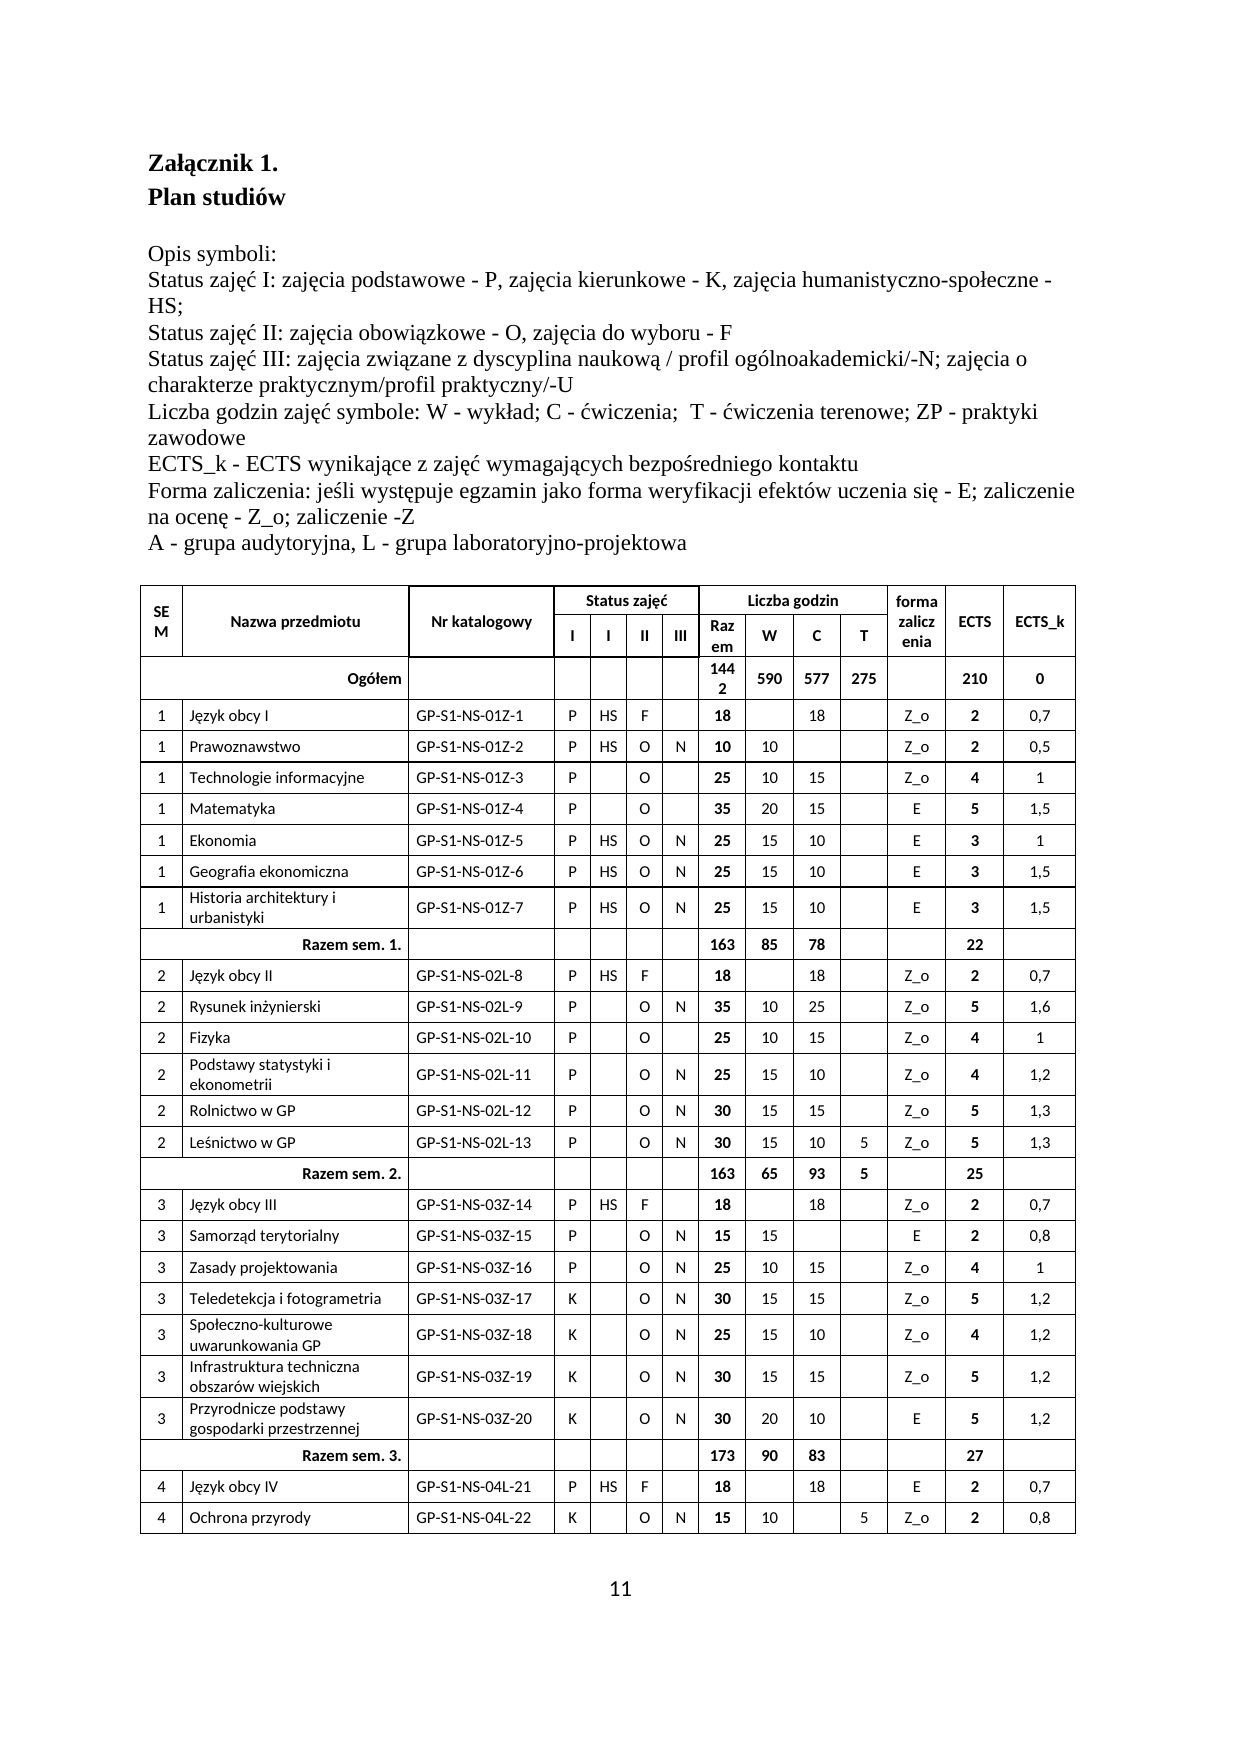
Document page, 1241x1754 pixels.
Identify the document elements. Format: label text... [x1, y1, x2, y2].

table_cell [591, 794, 626, 824]
table_cell O [627, 1283, 662, 1313]
table_cell [555, 1158, 590, 1188]
table_cell 1,3 [1004, 1127, 1075, 1157]
table_cell 5 [841, 1127, 887, 1157]
table_cell C [794, 615, 840, 656]
table_cell GP-S1-NS-03Z-19 [409, 1356, 554, 1397]
table_cell 18 [794, 960, 840, 991]
table_cell [591, 1440, 626, 1470]
table_cell [746, 1190, 793, 1220]
table_cell 0,8 [1004, 1221, 1075, 1251]
table_header Status zajęć [555, 587, 698, 613]
table_cell 15 [746, 1054, 793, 1095]
table_cell [841, 731, 887, 761]
table_cell 163 [699, 929, 745, 959]
table_cell 83 [794, 1440, 840, 1470]
table_cell [663, 1471, 698, 1502]
table_cell 4 [946, 1252, 1003, 1282]
table_cell 10 [746, 1252, 793, 1282]
table_cell P [555, 794, 590, 824]
table_cell GP-S1-NS-03Z-16 [409, 1252, 554, 1282]
table_cell K [555, 1503, 590, 1533]
table_cell 2 [141, 992, 182, 1022]
table_cell K [555, 1315, 590, 1355]
table_cell 15 [746, 1315, 793, 1355]
table_cell HS [591, 1190, 626, 1220]
table_cell 15 [746, 1356, 793, 1397]
table_cell P [555, 856, 590, 886]
table_cell 3 [141, 1190, 182, 1220]
table_cell Język obcy III [183, 1190, 408, 1220]
table_cell 25 [699, 763, 745, 793]
table_cell [409, 1158, 554, 1188]
table_cell 0,8 [1004, 1503, 1075, 1533]
table_cell O [627, 763, 662, 793]
table_cell 2 [946, 700, 1003, 730]
table_cell 10 [794, 1127, 840, 1157]
table_cell [841, 1315, 887, 1355]
table_cell 5 [946, 992, 1003, 1022]
table_cell 1,2 [1004, 1315, 1075, 1355]
table_cell 5 [946, 1398, 1003, 1439]
table_cell GP-S1-NS-02L-12 [409, 1096, 554, 1126]
table_cell [1004, 1440, 1075, 1470]
table_cell [841, 825, 887, 855]
table_cell N [663, 1503, 698, 1533]
table_cell 25 [699, 1252, 745, 1282]
list A - grupa audytoryjna, L - grupa laboratoryjno-projektowa [148, 529, 1093, 556]
table_cell [841, 1023, 887, 1053]
table_cell Podstawy statystyki i ekonometrii [183, 1054, 408, 1095]
table_cell GP-S1-NS-02L-10 [409, 1023, 554, 1053]
table_cell 25 [699, 1054, 745, 1095]
table_cell N [663, 856, 698, 886]
table_cell 15 [794, 1096, 840, 1126]
table_cell 18 [699, 960, 745, 991]
table_header SEM [141, 586, 182, 656]
table_cell 18 [699, 700, 745, 730]
table_cell O [627, 1127, 662, 1157]
table_cell 1,5 [1004, 888, 1075, 928]
table_cell [591, 1158, 626, 1188]
table_cell O [627, 1023, 662, 1053]
table_cell 0,7 [1004, 1471, 1075, 1502]
table_cell 0 [1004, 657, 1075, 699]
table_cell Historia architektury i urbanistyki [183, 888, 408, 928]
table_cell [555, 658, 590, 699]
table_cell [841, 992, 887, 1022]
table_cell 1 [141, 731, 182, 761]
table_cell P [555, 1471, 590, 1502]
table_cell 3 [946, 888, 1003, 928]
table_cell 1,6 [1004, 992, 1075, 1022]
table_cell [663, 763, 698, 793]
table_cell 1,5 [1004, 856, 1075, 886]
table_cell [627, 929, 662, 959]
table_cell 2 [141, 1127, 182, 1157]
table_cell Język obcy IV [183, 1471, 408, 1502]
table_cell 2 [946, 960, 1003, 991]
table_cell P [555, 1252, 590, 1282]
table_cell P [555, 888, 590, 928]
table_cell 3 [141, 1221, 182, 1251]
table_cell Fizyka [183, 1023, 408, 1053]
table_cell [794, 731, 840, 761]
table_cell 0,5 [1004, 731, 1075, 761]
table_cell O [627, 1221, 662, 1251]
table_cell O [627, 731, 662, 761]
table_cell Z_o [888, 700, 945, 730]
table_cell 3 [141, 1283, 182, 1313]
table_cell GP-S1-NS-01Z-1 [409, 700, 554, 730]
table_cell N [663, 1127, 698, 1157]
table_cell Razem [700, 615, 745, 656]
table_cell P [555, 1023, 590, 1053]
list Status zajęć III: zajęcia związane z dyscyplina naukową / profil ogólnoakademicki/-N; zajęcia o charakterze praktycznym/profil praktyczny/-U [148, 345, 1093, 398]
table_cell 163 [699, 1158, 745, 1188]
table_cell [591, 929, 626, 959]
table_cell 3 [141, 1252, 182, 1282]
table_cell Matematyka [183, 794, 408, 824]
table_cell [841, 1440, 887, 1470]
table_cell 4 [946, 1023, 1003, 1053]
table_cell 1,2 [1004, 1356, 1075, 1397]
table_cell 5 [946, 1356, 1003, 1397]
table_cell 2 [946, 1221, 1003, 1251]
table_cell [841, 1221, 887, 1251]
table_cell [746, 960, 793, 991]
text Załącznik 1. [148, 148, 1093, 176]
table_cell 10 [746, 1023, 793, 1053]
table_cell 2 [141, 1096, 182, 1126]
table_cell 3 [946, 825, 1003, 855]
table_cell O [627, 992, 662, 1022]
table_header Nr katalogowy [410, 587, 553, 656]
table_cell 5 [841, 1158, 887, 1188]
table_cell E [888, 1471, 945, 1502]
table_cell 5 [946, 1283, 1003, 1313]
table_cell Geografia ekonomiczna [183, 856, 408, 886]
table_cell [841, 1471, 887, 1502]
table_cell [591, 992, 626, 1022]
table_cell Razem sem. 2. [141, 1158, 408, 1188]
table_cell P [555, 763, 590, 793]
table_cell [841, 1096, 887, 1126]
table_cell [663, 1190, 698, 1220]
table_cell Z_o [888, 1190, 945, 1220]
table_cell 15 [794, 763, 840, 793]
table_cell HS [591, 731, 626, 761]
table_cell 4 [946, 763, 1003, 793]
table_cell [746, 1471, 793, 1502]
table_cell 10 [746, 1503, 793, 1533]
table_cell GP-S1-NS-02L-11 [409, 1054, 554, 1095]
list Forma zaliczenia: jeśli występuje egzamin jako forma weryfikacji efektów uczenia się - E; zaliczenie na ocenę - Z_o; zaliczenie -Z [148, 477, 1093, 529]
table_cell [591, 1503, 626, 1533]
table_cell E [888, 856, 945, 886]
table_cell 25 [699, 888, 745, 928]
table_cell [591, 1252, 626, 1282]
table_cell [746, 700, 793, 730]
table_cell 4 [946, 1054, 1003, 1095]
table_cell Rysunek inżynierski [183, 992, 408, 1022]
table_cell 15 [746, 1127, 793, 1157]
table_cell 1 [141, 856, 182, 886]
table_cell 3 [141, 1315, 182, 1355]
table_cell 15 [699, 1503, 745, 1533]
table_cell 15 [746, 1096, 793, 1126]
table_cell 15 [746, 1283, 793, 1313]
table_cell [1004, 1158, 1075, 1188]
table_cell 0,7 [1004, 1190, 1075, 1220]
table_cell [888, 929, 945, 959]
table_cell [841, 856, 887, 886]
table_cell II [627, 615, 662, 656]
table_cell Ekonomia [183, 825, 408, 855]
table_cell F [627, 960, 662, 991]
table_cell Razem sem. 1. [141, 929, 408, 959]
table_cell O [627, 1096, 662, 1126]
table_cell Technologie informacyjne [183, 763, 408, 793]
table_cell P [555, 1096, 590, 1126]
table_cell N [663, 992, 698, 1022]
table_cell [663, 960, 698, 991]
table_cell 5 [946, 1127, 1003, 1157]
table_cell 20 [746, 1398, 793, 1439]
table_cell 0,7 [1004, 700, 1075, 730]
table_cell GP-S1-NS-01Z-2 [409, 731, 554, 761]
table_cell [591, 1096, 626, 1126]
table_cell 275 [841, 657, 887, 699]
table_cell Język obcy II [183, 960, 408, 991]
table_cell Społeczno-kulturowe uwarunkowania GP [183, 1315, 408, 1355]
table_cell F [627, 1190, 662, 1220]
table_cell [841, 960, 887, 991]
table_cell 10 [794, 888, 840, 928]
table_cell GP-S1-NS-03Z-18 [409, 1315, 554, 1355]
table_cell E [888, 888, 945, 928]
table_cell 25 [946, 1158, 1003, 1188]
table_cell W [746, 615, 793, 656]
table_cell [841, 1054, 887, 1095]
table_cell [888, 657, 945, 699]
table_cell [663, 658, 698, 699]
table_cell 15 [794, 1356, 840, 1397]
table_cell P [555, 825, 590, 855]
table_cell 25 [794, 992, 840, 1022]
table_cell GP-S1-NS-02L-9 [409, 992, 554, 1022]
table_cell N [663, 888, 698, 928]
table_cell 4 [141, 1503, 182, 1533]
table_header ECTS [946, 586, 1003, 656]
table_cell 1,5 [1004, 794, 1075, 824]
table_cell [591, 1356, 626, 1397]
table_cell Ogółem [141, 657, 408, 699]
table_cell 15 [794, 794, 840, 824]
table_cell 1 [141, 825, 182, 855]
table_cell F [627, 1471, 662, 1502]
table_cell 173 [699, 1440, 745, 1470]
table_cell 590 [746, 657, 793, 699]
table_cell [663, 1440, 698, 1470]
table_cell 1442 [699, 657, 745, 699]
table_cell F [627, 700, 662, 730]
table_cell 0,7 [1004, 960, 1075, 991]
table_cell Z_o [888, 1283, 945, 1313]
table_cell 25 [699, 1315, 745, 1355]
table_cell HS [591, 700, 626, 730]
table_cell Język obcy I [183, 700, 408, 730]
table_cell [627, 658, 662, 699]
table_cell 1,2 [1004, 1283, 1075, 1313]
table_cell O [627, 1503, 662, 1533]
table_cell 1 [141, 700, 182, 730]
table_cell I [555, 615, 590, 656]
table_cell [841, 1398, 887, 1439]
table_cell 3 [141, 1398, 182, 1439]
table_cell HS [591, 825, 626, 855]
table_cell Ochrona przyrody [183, 1503, 408, 1533]
table_cell P [555, 1127, 590, 1157]
table_cell Z_o [888, 1356, 945, 1397]
table_cell 10 [746, 731, 793, 761]
table_cell O [627, 888, 662, 928]
table_cell [591, 1283, 626, 1313]
table_cell 2 [141, 1023, 182, 1053]
table_cell [794, 1221, 840, 1251]
table_cell K [555, 1356, 590, 1397]
table_cell [627, 1158, 662, 1188]
table_cell 15 [746, 825, 793, 855]
table_cell [888, 1440, 945, 1470]
table_cell 1,2 [1004, 1054, 1075, 1095]
table_cell [841, 929, 887, 959]
table_cell E [888, 794, 945, 824]
table_cell Z_o [888, 1315, 945, 1355]
table_cell 30 [699, 1096, 745, 1126]
table_cell 85 [746, 929, 793, 959]
table_cell 30 [699, 1356, 745, 1397]
table_cell E [888, 1398, 945, 1439]
table_header Nazwa przedmiotu [183, 586, 408, 656]
table_cell Z_o [888, 992, 945, 1022]
table_cell N [663, 731, 698, 761]
table_cell I [591, 615, 626, 656]
table_cell 2 [141, 1054, 182, 1095]
table_cell [591, 763, 626, 793]
table_cell 1 [141, 763, 182, 793]
table_cell 4 [141, 1471, 182, 1502]
table_cell 577 [794, 657, 840, 699]
table_cell O [627, 825, 662, 855]
table_cell N [663, 1398, 698, 1439]
table_cell GP-S1-NS-04L-21 [409, 1471, 554, 1502]
table_cell 35 [699, 794, 745, 824]
table_cell Prawoznawstwo [183, 731, 408, 761]
table_cell Z_o [888, 1096, 945, 1126]
list Status zajęć II: zajęcia obowiązkowe - O, zajęcia do wyboru - F [148, 319, 1093, 345]
table_cell K [555, 1283, 590, 1313]
table_cell 10 [794, 1315, 840, 1355]
table_cell GP-S1-NS-02L-8 [409, 960, 554, 991]
table_cell 18 [794, 700, 840, 730]
table_cell Leśnictwo w GP [183, 1127, 408, 1157]
table_cell 25 [699, 856, 745, 886]
table_cell [591, 1398, 626, 1439]
table_cell GP-S1-NS-01Z-6 [409, 856, 554, 886]
table_cell 10 [699, 731, 745, 761]
table_cell 20 [746, 794, 793, 824]
table_cell Zasady projektowania [183, 1252, 408, 1282]
list Liczba godzin zajęć symbole: W - wykład; C - ćwiczenia; T - ćwiczenia terenowe; ZP - praktyki zawodowe [148, 398, 1093, 450]
table_cell N [663, 1356, 698, 1397]
table_cell E [888, 825, 945, 855]
table_cell [841, 1190, 887, 1220]
table_cell N [663, 1283, 698, 1313]
table_cell 4 [946, 1315, 1003, 1355]
table_cell GP-S1-NS-01Z-5 [409, 825, 554, 855]
table_cell 2 [946, 1190, 1003, 1220]
table_cell HS [591, 1471, 626, 1502]
table_cell N [663, 1096, 698, 1126]
table_cell 93 [794, 1158, 840, 1188]
table_header ECTS_k [1004, 586, 1075, 656]
table_cell 10 [746, 992, 793, 1022]
list Status zajęć I: zajęcia podstawowe - P, zajęcia kierunkowe - K, zajęcia humanistyczno-społeczne - HS; [148, 266, 1093, 319]
table_cell N [663, 825, 698, 855]
table_cell N [663, 1315, 698, 1355]
table_cell P [555, 1190, 590, 1220]
table_cell 25 [699, 825, 745, 855]
table_cell 65 [746, 1158, 793, 1188]
table_cell Z_o [888, 1503, 945, 1533]
table_cell 15 [746, 888, 793, 928]
table_cell [663, 700, 698, 730]
table_cell O [627, 1315, 662, 1355]
table_cell 30 [699, 1398, 745, 1439]
table_cell P [555, 960, 590, 991]
table_cell 18 [699, 1471, 745, 1502]
table_cell [663, 1158, 698, 1188]
table_cell [555, 1440, 590, 1470]
table_cell [591, 1023, 626, 1053]
table_cell [591, 1054, 626, 1095]
table_cell GP-S1-NS-01Z-7 [409, 888, 554, 928]
table_cell 1,3 [1004, 1096, 1075, 1126]
table_cell HS [591, 856, 626, 886]
table_cell GP-S1-NS-03Z-20 [409, 1398, 554, 1439]
table_cell [841, 763, 887, 793]
table_cell [591, 1315, 626, 1355]
table_cell Z_o [888, 1127, 945, 1157]
table_cell Teledetekcja i fotogrametria [183, 1283, 408, 1313]
table_cell 18 [794, 1471, 840, 1502]
table_cell 5 [946, 1096, 1003, 1126]
table_cell 1 [1004, 1252, 1075, 1282]
table_cell Samorząd terytorialny [183, 1221, 408, 1251]
table_cell [591, 658, 626, 699]
table_cell 78 [794, 929, 840, 959]
list ECTS_k - ECTS wynikające z zajęć wymagających bezpośredniego kontaktu [148, 450, 1093, 477]
table_cell Infrastruktura techniczna obszarów wiejskich [183, 1356, 408, 1397]
table_cell 35 [699, 992, 745, 1022]
table_cell [841, 1283, 887, 1313]
table_cell O [627, 856, 662, 886]
table_cell 5 [946, 794, 1003, 824]
table_cell 1 [141, 888, 182, 928]
table_cell [409, 1440, 554, 1470]
table_cell Razem sem. 3. [141, 1440, 408, 1470]
table_cell 18 [794, 1190, 840, 1220]
table_cell 30 [699, 1127, 745, 1157]
table_cell N [663, 1054, 698, 1095]
table_cell 3 [141, 1356, 182, 1397]
table_cell K [555, 1398, 590, 1439]
table_cell Z_o [888, 731, 945, 761]
table_cell P [555, 700, 590, 730]
table_cell HS [591, 960, 626, 991]
table_cell 3 [946, 856, 1003, 886]
table_cell P [555, 1221, 590, 1251]
list Opis symboli: [148, 239, 1093, 266]
table_cell T [841, 615, 887, 656]
table_cell [409, 658, 554, 699]
table_cell O [627, 1054, 662, 1095]
table_cell 90 [746, 1440, 793, 1470]
table_cell 10 [794, 1398, 840, 1439]
table_cell 10 [746, 763, 793, 793]
table_cell Z_o [888, 1252, 945, 1282]
table_cell 2 [946, 1471, 1003, 1502]
table_cell 30 [699, 1283, 745, 1313]
table_cell 15 [746, 856, 793, 886]
table_cell 15 [699, 1221, 745, 1251]
table_cell 2 [946, 1503, 1003, 1533]
table_cell 22 [946, 929, 1003, 959]
table_cell [888, 1158, 945, 1188]
table_cell 15 [794, 1252, 840, 1282]
table_cell [591, 1127, 626, 1157]
table_cell Z_o [888, 763, 945, 793]
table_cell HS [591, 888, 626, 928]
table_cell [841, 1252, 887, 1282]
table_cell 1,2 [1004, 1398, 1075, 1439]
table_cell [409, 929, 554, 959]
table_cell 1 [1004, 1023, 1075, 1053]
table_cell 15 [794, 1023, 840, 1053]
table_cell Rolnictwo w GP [183, 1096, 408, 1126]
table_cell O [627, 1252, 662, 1282]
table_cell 210 [946, 657, 1003, 699]
table_cell [841, 700, 887, 730]
table_cell 15 [746, 1221, 793, 1251]
table_cell 2 [141, 960, 182, 991]
table_cell [841, 794, 887, 824]
table_cell 2 [946, 731, 1003, 761]
table_cell [841, 1356, 887, 1397]
table_cell [591, 1221, 626, 1251]
table_cell III [663, 615, 698, 656]
table_cell P [555, 731, 590, 761]
table_cell O [627, 1356, 662, 1397]
table_cell 1 [1004, 763, 1075, 793]
table_cell GP-S1-NS-03Z-15 [409, 1221, 554, 1251]
table_cell O [627, 1398, 662, 1439]
table_cell Przyrodnicze podstawy gospodarki przestrzennej [183, 1398, 408, 1439]
table_cell [794, 1503, 840, 1533]
table_cell E [888, 1221, 945, 1251]
table_header Liczba godzin [700, 586, 887, 613]
table_cell 25 [699, 1023, 745, 1053]
table_cell 10 [794, 856, 840, 886]
table_cell N [663, 1252, 698, 1282]
table_cell [663, 1023, 698, 1053]
list Plan studiów [148, 182, 1093, 211]
table_cell P [555, 1054, 590, 1095]
table_cell N [663, 1221, 698, 1251]
table_cell [1004, 929, 1075, 959]
table_header forma zaliczenia [888, 586, 945, 656]
table_cell Z_o [888, 1054, 945, 1095]
table_cell 27 [946, 1440, 1003, 1470]
table_cell 1 [1004, 825, 1075, 855]
table_cell 18 [699, 1190, 745, 1220]
table_cell [555, 929, 590, 959]
table_cell 10 [794, 1054, 840, 1095]
table_cell Z_o [888, 1023, 945, 1053]
table_cell 10 [794, 825, 840, 855]
table_cell GP-S1-NS-03Z-14 [409, 1190, 554, 1220]
table_cell GP-S1-NS-01Z-3 [409, 763, 554, 793]
table_cell [841, 888, 887, 928]
table_cell 1 [141, 794, 182, 824]
table_cell O [627, 794, 662, 824]
table_cell GP-S1-NS-01Z-4 [409, 794, 554, 824]
table_cell GP-S1-NS-04L-22 [409, 1503, 554, 1533]
table_cell [663, 794, 698, 824]
table_cell GP-S1-NS-02L-13 [409, 1127, 554, 1157]
table_cell [663, 929, 698, 959]
table_cell [627, 1440, 662, 1470]
table_cell Z_o [888, 960, 945, 991]
table_cell P [555, 992, 590, 1022]
table_cell 15 [794, 1283, 840, 1313]
table_cell 5 [841, 1503, 887, 1533]
table_cell GP-S1-NS-03Z-17 [409, 1283, 554, 1313]
